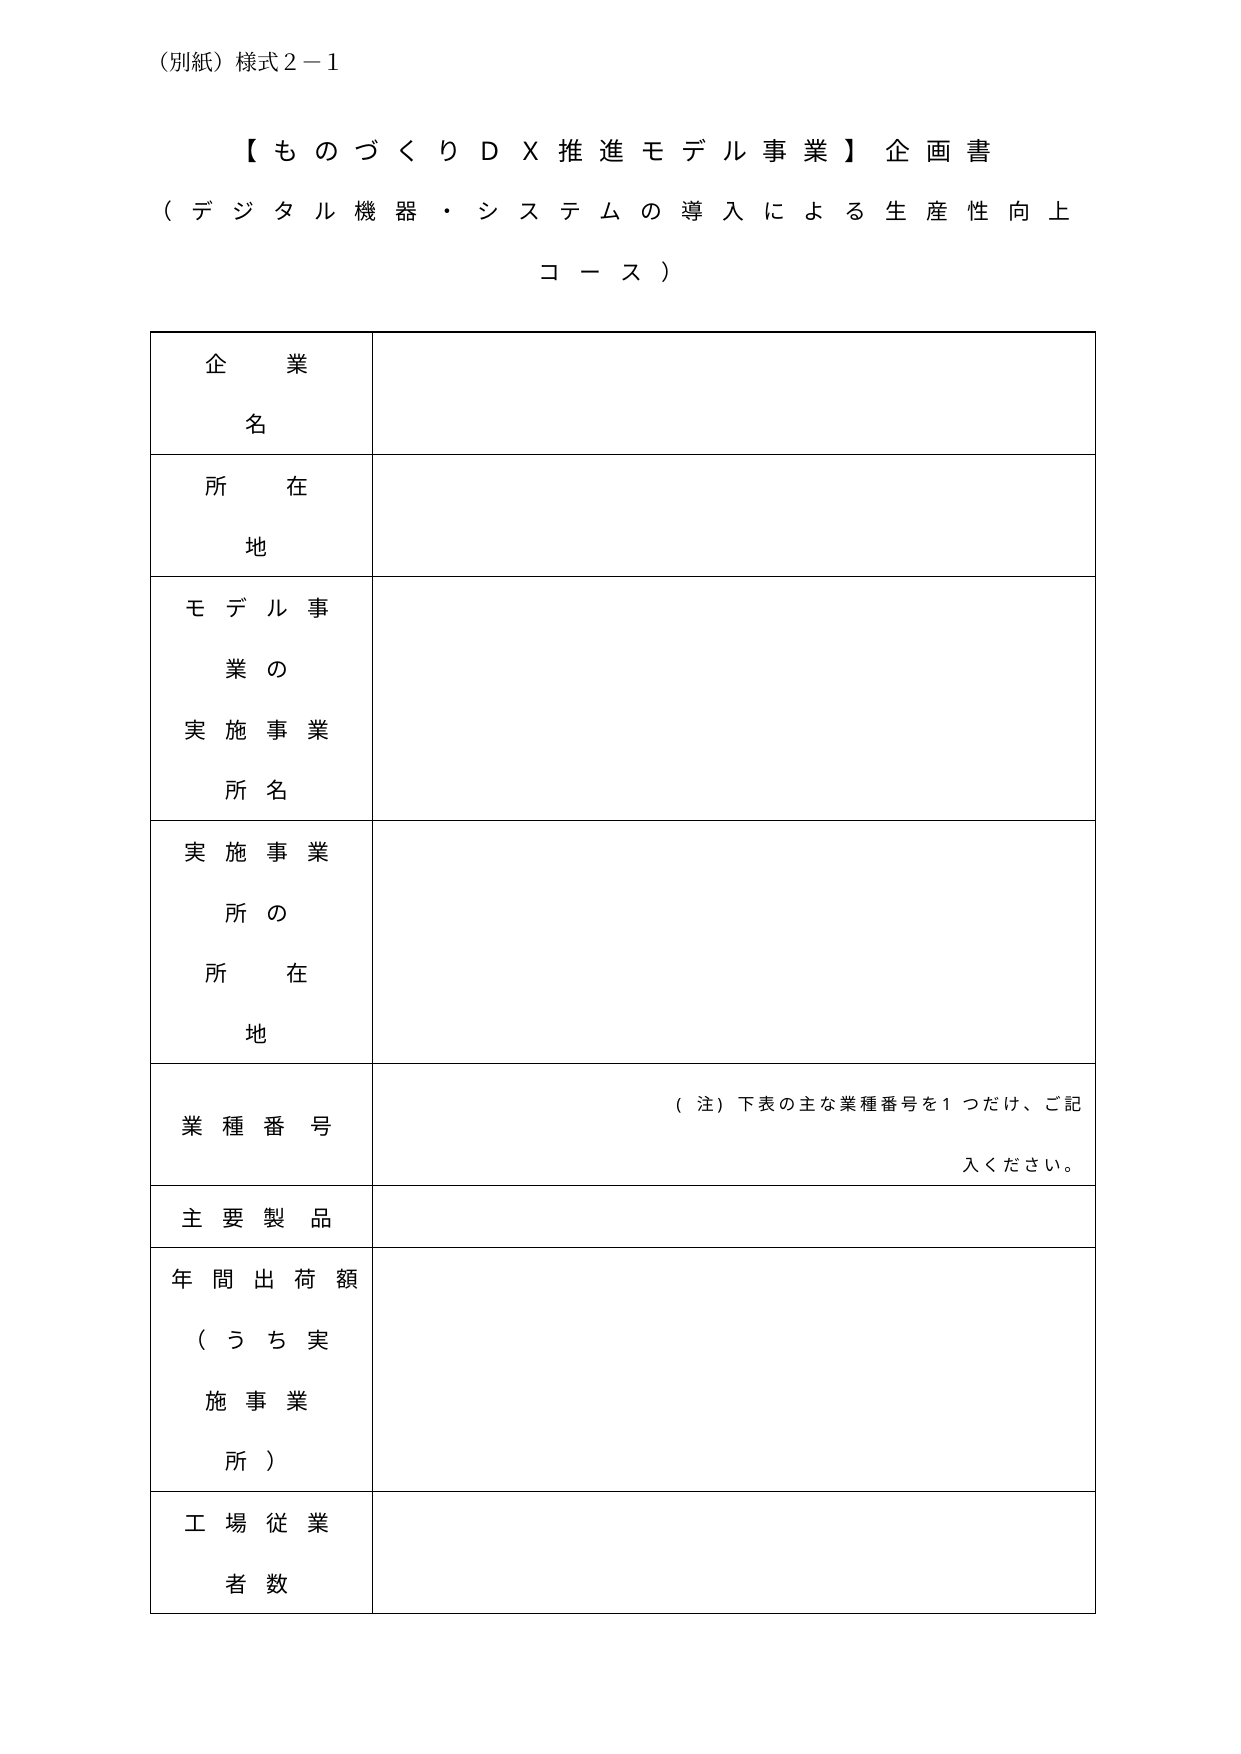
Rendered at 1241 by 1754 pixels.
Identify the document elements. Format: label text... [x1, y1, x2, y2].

table_cell 工場従業者数 （うち実施事業所） [151, 1492, 372, 1613]
table_cell モデル事業の 実施事業所名 [151, 577, 372, 819]
table_header 企 業 名 [151, 333, 372, 454]
table_cell [373, 1248, 1095, 1491]
table_cell 実施事業所の 所 在 地 [151, 821, 372, 1063]
table_cell [373, 821, 1095, 1063]
text 【ものづくりＤＸ推進モデル事業】企画書 [151, 119, 1090, 180]
table_cell 年間出荷額 （うち実施事業所） [151, 1248, 372, 1491]
table_cell [373, 1064, 638, 1185]
table_cell 主要製品 [151, 1186, 372, 1247]
table_cell [373, 1492, 1095, 1613]
table_header [373, 333, 1095, 454]
table_cell 業種番号 [151, 1064, 372, 1185]
table_cell (注)下表の主な業種番号を1つだけ、ご記入ください。 [638, 1064, 1095, 1185]
table_cell [373, 1186, 1095, 1247]
table_cell [373, 577, 1095, 819]
text （デジタル機器・システムの導入による生産性向上コース） [151, 180, 1090, 301]
table_cell 所 在 地 [151, 455, 372, 576]
table_cell [373, 455, 1095, 576]
